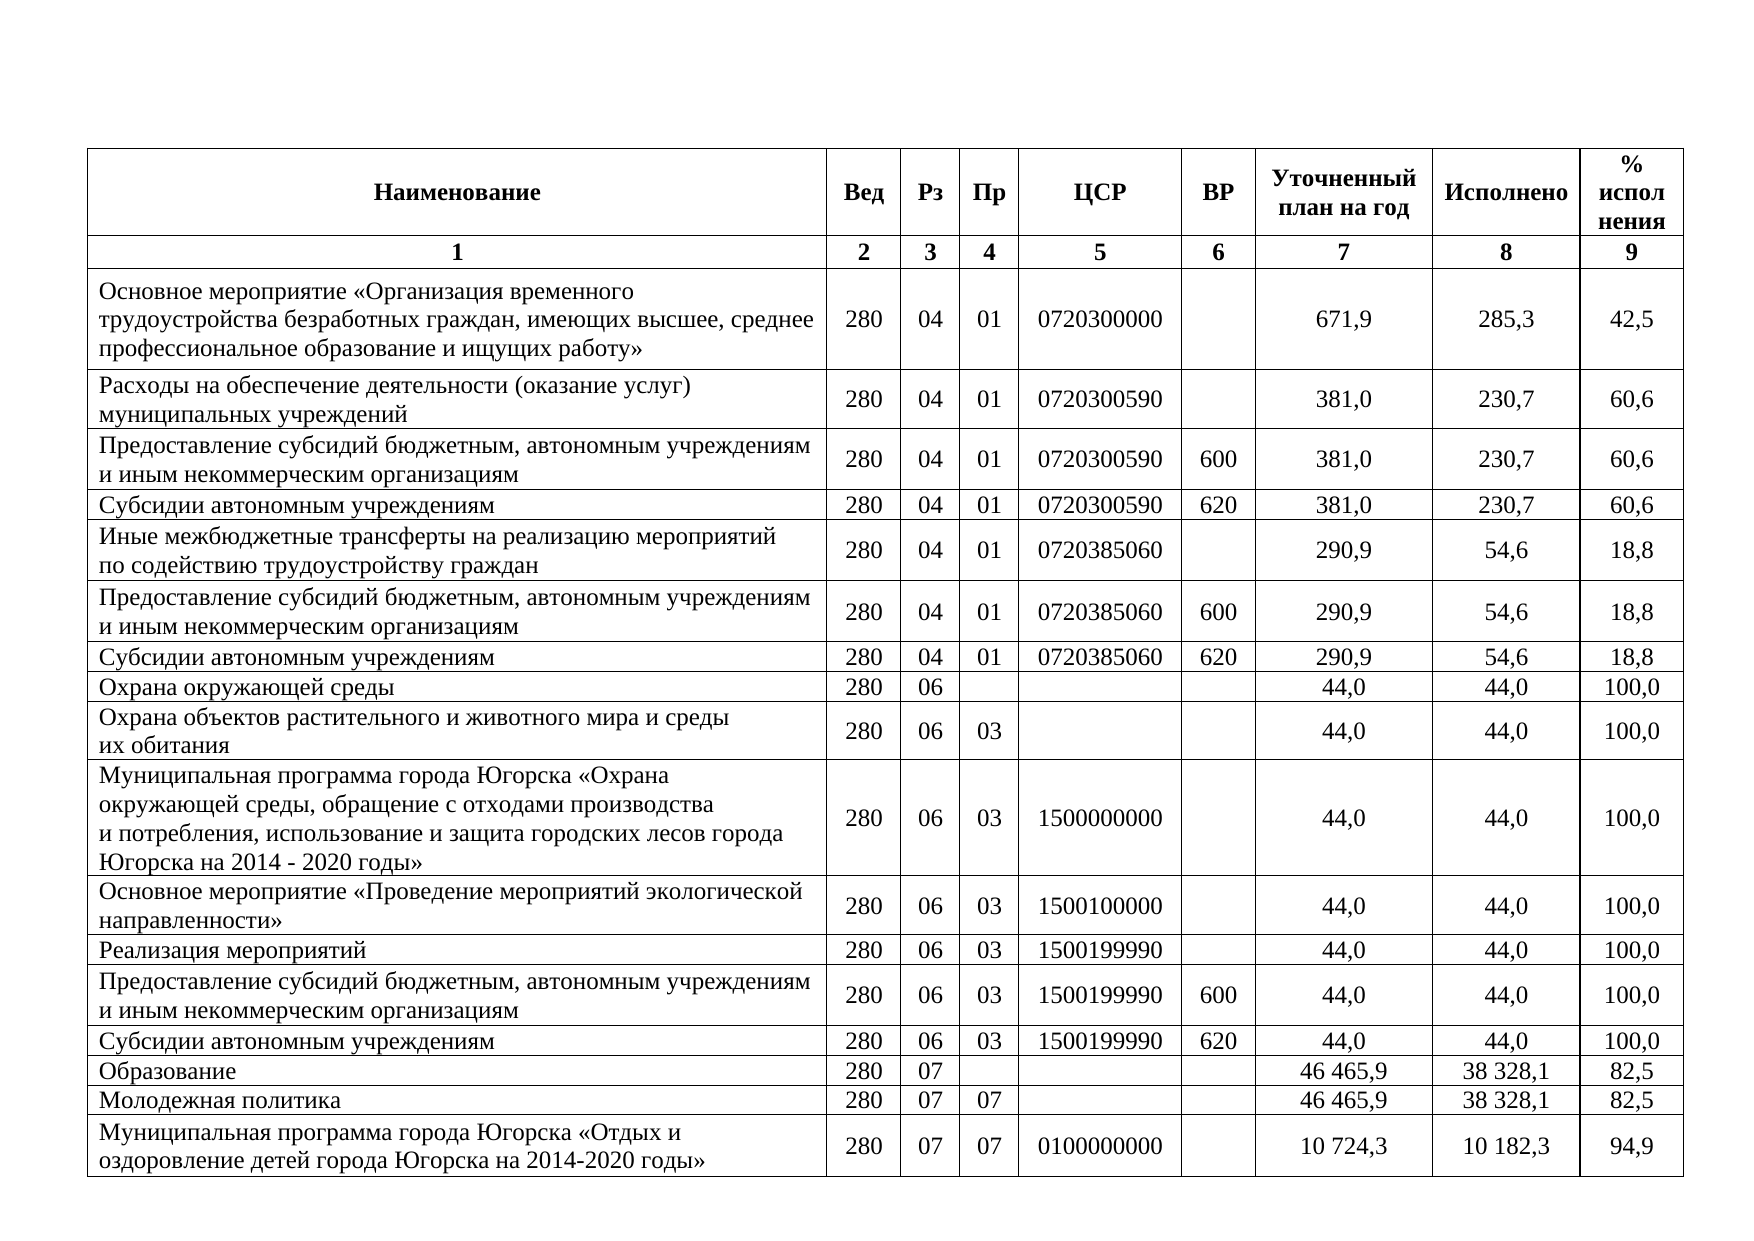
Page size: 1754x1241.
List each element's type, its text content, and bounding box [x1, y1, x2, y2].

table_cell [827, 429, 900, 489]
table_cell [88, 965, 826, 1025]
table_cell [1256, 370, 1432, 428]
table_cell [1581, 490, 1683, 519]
table_cell 1 [88, 236, 826, 268]
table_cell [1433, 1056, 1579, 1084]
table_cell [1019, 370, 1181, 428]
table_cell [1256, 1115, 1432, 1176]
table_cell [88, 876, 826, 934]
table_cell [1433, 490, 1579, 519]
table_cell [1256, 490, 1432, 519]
table_cell 9 [1581, 236, 1683, 268]
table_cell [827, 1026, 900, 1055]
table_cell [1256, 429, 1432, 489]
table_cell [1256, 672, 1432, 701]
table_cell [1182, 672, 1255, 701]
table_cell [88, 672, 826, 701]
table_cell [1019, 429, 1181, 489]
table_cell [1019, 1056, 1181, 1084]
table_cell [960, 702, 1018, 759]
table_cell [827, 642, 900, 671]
table_header Исполнено [1433, 149, 1579, 235]
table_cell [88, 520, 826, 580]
table_cell 7 [1256, 236, 1432, 268]
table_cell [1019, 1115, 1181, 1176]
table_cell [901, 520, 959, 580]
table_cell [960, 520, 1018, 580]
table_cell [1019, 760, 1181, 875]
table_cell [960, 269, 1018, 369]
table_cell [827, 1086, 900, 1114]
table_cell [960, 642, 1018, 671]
table_cell 6 [1182, 236, 1255, 268]
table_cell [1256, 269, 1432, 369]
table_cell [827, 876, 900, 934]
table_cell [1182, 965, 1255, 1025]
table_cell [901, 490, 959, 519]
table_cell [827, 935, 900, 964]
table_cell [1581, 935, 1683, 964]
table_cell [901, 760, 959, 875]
table_cell 4 [960, 236, 1018, 268]
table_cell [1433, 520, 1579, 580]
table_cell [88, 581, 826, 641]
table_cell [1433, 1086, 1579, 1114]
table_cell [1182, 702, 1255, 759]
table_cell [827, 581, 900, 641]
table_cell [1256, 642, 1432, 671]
table_header Пр [960, 149, 1018, 235]
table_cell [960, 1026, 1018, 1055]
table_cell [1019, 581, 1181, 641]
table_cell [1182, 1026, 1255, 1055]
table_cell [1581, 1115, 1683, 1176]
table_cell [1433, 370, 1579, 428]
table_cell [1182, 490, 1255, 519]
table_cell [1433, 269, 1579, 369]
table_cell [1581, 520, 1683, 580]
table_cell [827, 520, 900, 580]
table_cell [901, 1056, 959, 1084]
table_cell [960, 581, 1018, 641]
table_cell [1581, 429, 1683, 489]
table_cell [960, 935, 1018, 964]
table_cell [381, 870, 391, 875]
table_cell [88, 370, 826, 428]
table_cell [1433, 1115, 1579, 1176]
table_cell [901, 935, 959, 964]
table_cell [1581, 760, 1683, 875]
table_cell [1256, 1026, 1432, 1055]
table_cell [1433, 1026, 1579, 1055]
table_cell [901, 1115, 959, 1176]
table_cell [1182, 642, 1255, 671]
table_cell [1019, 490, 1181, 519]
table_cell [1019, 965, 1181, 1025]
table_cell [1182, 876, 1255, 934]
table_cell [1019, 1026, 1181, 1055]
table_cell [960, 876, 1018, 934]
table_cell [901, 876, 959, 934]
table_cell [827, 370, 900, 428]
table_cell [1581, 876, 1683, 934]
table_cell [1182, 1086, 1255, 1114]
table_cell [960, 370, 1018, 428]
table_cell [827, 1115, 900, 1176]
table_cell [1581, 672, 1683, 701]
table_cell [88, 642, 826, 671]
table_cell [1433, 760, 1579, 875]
table_header ЦСР [1019, 149, 1181, 235]
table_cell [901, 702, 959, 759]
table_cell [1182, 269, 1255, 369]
table_header Уточненный план на год [1256, 149, 1432, 235]
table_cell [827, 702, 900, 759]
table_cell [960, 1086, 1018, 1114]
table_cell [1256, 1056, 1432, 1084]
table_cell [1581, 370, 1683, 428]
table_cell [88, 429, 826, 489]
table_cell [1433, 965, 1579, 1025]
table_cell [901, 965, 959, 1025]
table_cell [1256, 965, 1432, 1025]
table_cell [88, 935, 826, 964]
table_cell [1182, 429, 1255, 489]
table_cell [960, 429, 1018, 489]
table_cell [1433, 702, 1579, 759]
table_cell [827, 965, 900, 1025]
table_cell 2 [827, 236, 900, 268]
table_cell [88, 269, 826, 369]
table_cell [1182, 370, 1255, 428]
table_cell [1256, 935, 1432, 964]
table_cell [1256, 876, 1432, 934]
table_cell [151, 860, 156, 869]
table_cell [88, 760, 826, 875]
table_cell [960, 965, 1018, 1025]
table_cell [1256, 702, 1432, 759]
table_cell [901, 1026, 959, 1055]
table_header Наименование [88, 149, 826, 235]
table_header % исполнения [1581, 149, 1683, 235]
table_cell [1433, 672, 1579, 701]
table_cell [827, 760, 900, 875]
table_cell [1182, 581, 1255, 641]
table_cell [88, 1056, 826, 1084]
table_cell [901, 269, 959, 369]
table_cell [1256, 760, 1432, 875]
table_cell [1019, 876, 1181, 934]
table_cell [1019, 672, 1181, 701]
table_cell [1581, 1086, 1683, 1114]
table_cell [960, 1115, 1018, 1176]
table_header ВР [1182, 149, 1255, 235]
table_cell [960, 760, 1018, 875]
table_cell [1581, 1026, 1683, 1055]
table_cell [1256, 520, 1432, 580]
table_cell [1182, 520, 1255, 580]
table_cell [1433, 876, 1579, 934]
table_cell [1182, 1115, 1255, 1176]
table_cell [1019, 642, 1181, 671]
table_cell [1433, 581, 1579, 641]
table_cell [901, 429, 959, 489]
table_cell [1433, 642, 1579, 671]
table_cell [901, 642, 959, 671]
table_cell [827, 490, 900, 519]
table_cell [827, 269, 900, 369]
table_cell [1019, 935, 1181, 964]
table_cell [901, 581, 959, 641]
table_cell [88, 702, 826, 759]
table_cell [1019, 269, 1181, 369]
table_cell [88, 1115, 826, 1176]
table_header Рз [901, 149, 959, 235]
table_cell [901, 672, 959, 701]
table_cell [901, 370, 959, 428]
table_cell 5 [1019, 236, 1181, 268]
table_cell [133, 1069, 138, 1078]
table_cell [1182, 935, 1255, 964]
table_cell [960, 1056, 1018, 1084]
table_header Вед [827, 149, 900, 235]
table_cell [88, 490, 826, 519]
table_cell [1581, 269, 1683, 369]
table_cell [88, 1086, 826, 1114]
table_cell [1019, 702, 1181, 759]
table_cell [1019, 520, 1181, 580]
table_cell 8 [1433, 236, 1579, 268]
table_cell 3 [901, 236, 959, 268]
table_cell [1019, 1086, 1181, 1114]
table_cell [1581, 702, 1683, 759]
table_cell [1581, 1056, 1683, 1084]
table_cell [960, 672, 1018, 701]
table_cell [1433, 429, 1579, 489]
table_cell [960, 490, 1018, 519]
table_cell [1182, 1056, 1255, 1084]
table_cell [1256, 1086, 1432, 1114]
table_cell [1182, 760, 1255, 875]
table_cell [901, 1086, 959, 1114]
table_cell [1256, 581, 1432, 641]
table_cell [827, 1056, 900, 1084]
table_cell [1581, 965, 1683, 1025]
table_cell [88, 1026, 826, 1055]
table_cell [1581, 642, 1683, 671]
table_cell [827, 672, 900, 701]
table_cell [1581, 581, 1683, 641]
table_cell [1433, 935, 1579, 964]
